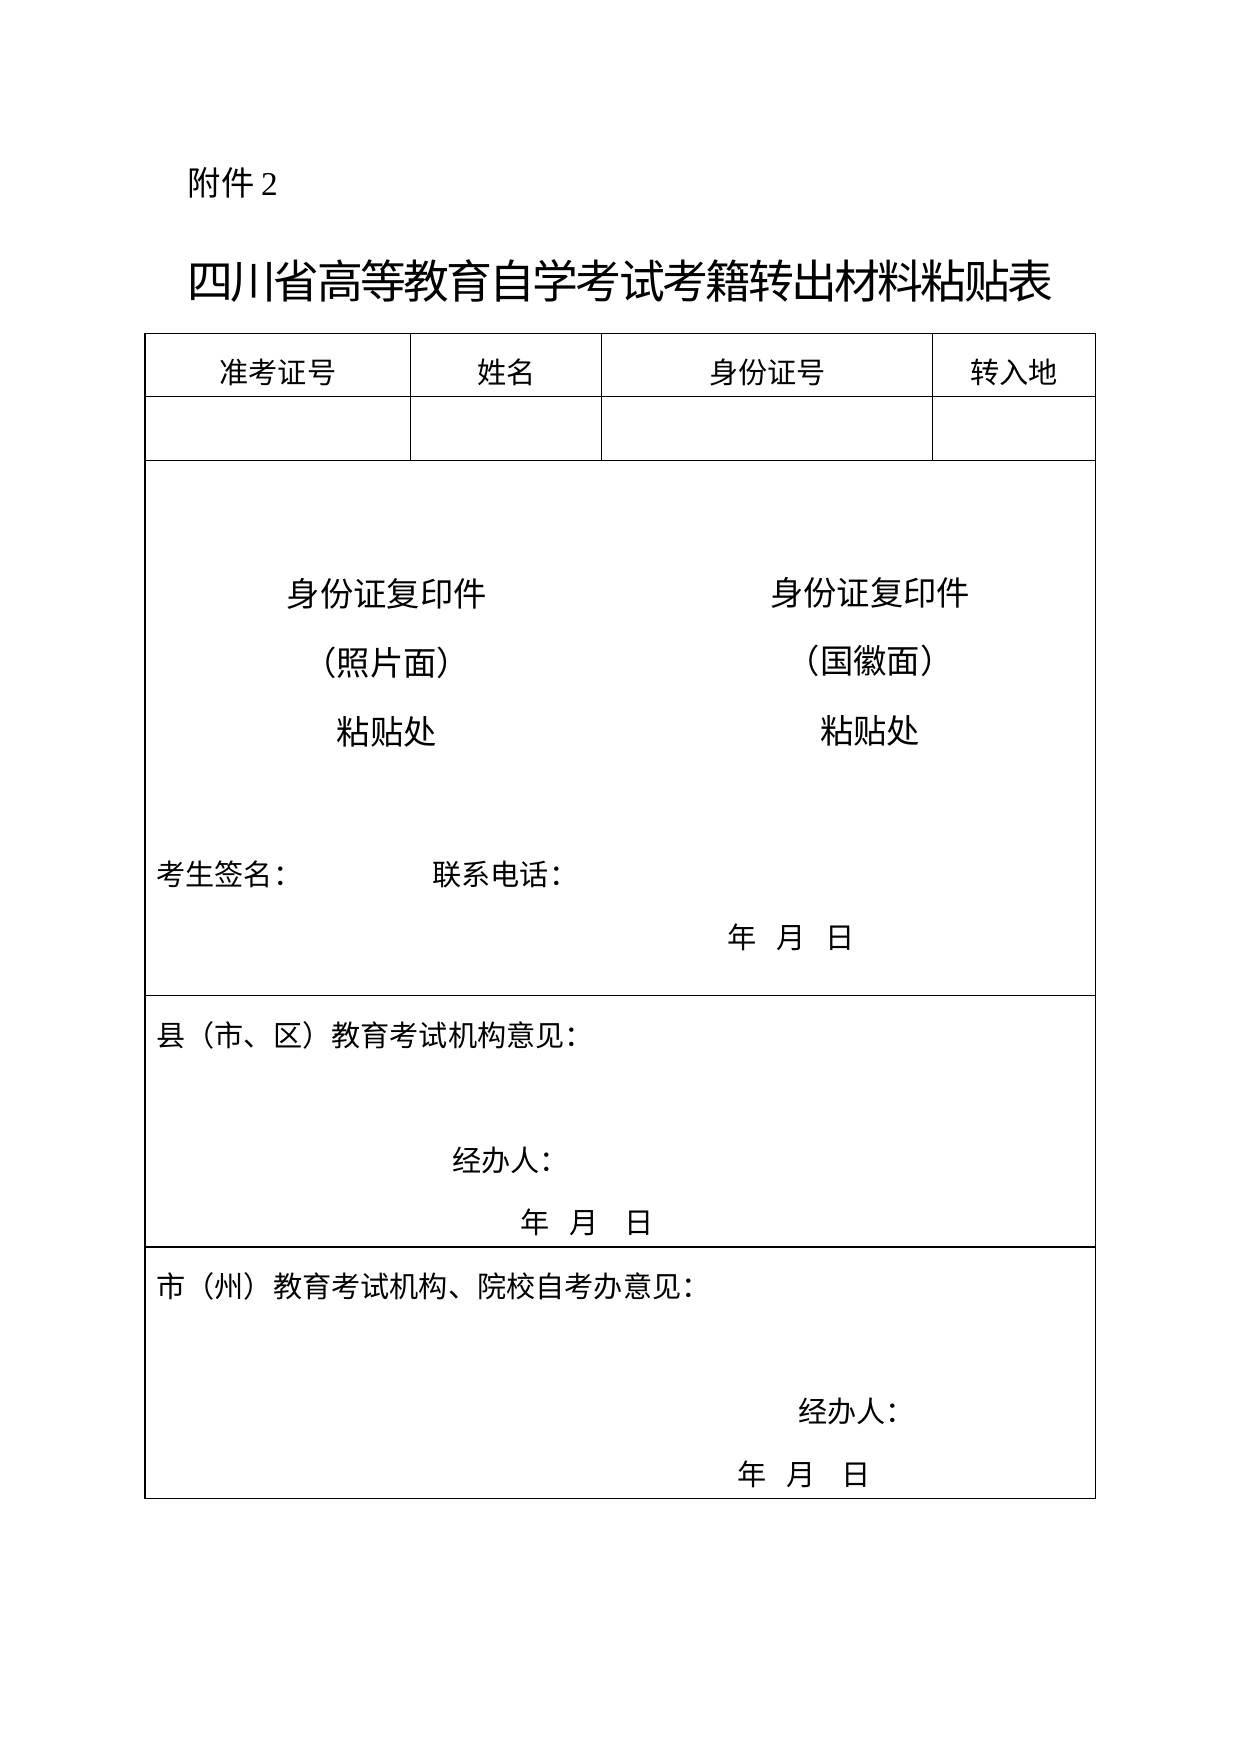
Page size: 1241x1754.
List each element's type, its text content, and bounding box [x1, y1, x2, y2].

table_cell 县（市、区）教育考试机构意见： 经办人： 年 月 日 [146, 996, 1095, 1246]
table_header 转入地 [933, 334, 1095, 396]
table_cell [933, 397, 1095, 459]
table_cell [602, 397, 932, 459]
text 四川省高等教育自学考试考籍转出材料粘贴表 [187, 245, 1053, 312]
table_cell 考生签名： 联系电话： 年 月 日 [146, 461, 1095, 995]
table_header 身份证号 [602, 334, 932, 396]
text 附件2 [187, 162, 1053, 204]
table_header 准考证号 [146, 334, 410, 396]
table_cell [146, 397, 410, 459]
table_header 姓名 [411, 334, 601, 396]
table_cell 市（州）教育考试机构、院校自考办意见： 经办人： 年 月 日 [146, 1248, 1095, 1497]
table_cell [411, 397, 601, 459]
